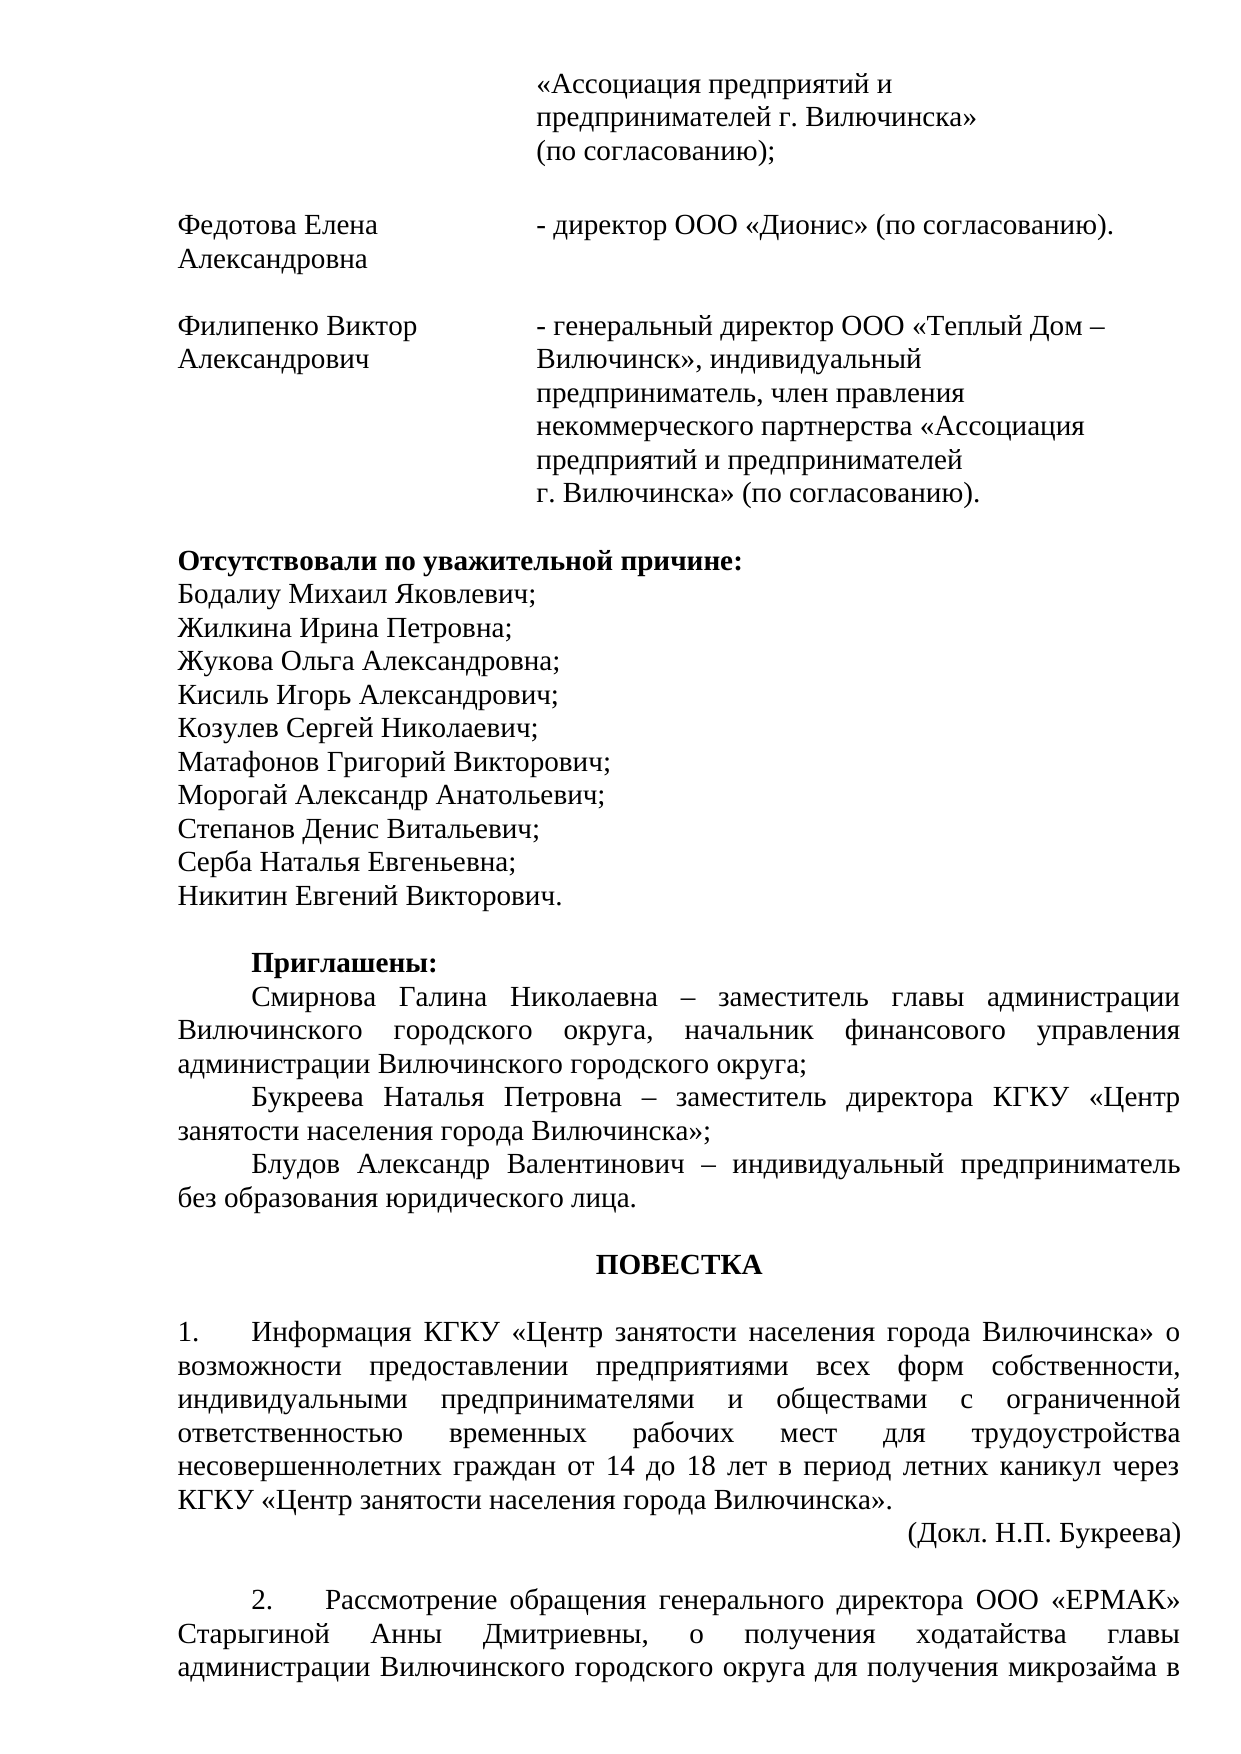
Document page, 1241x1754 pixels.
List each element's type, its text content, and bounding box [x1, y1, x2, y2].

text Жилкина Ирина Петровна; [177, 610, 1181, 643]
text Морогай Александр Анатольевич; [177, 777, 1181, 811]
text Серба Наталья Евгеньевна; [177, 844, 1181, 878]
text Отсутствовали по уважительной причине: [177, 543, 1181, 576]
text Блудов Александр Валентинович – индивидуальный предприниматель без образования юридического лица. [177, 1146, 1181, 1213]
text Козулев Сергей Николаевич; [177, 710, 1181, 744]
text Смирнова Галина Николаевна – заместитель главы администрации Вилючинского городского округа, начальник финансового управления администрации Вилючинского городского округа; [177, 979, 1181, 1079]
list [177, 1582, 1181, 1683]
list Информация КГКУ «Центр занятости населения города Вилючинска» о возможности предоставлении предприятиями всех форм собственности, индивидуальными предпринимателями и обществами с ограниченной ответственностью временных рабочих мест для трудоустройства несовершеннолетних граждан от 14 до 18 лет в период летних каникул через КГКУ «Центр занятости населения города Вилючинска». [177, 1314, 1181, 1515]
text Кисиль Игорь Александрович; [177, 677, 1181, 710]
text Приглашены: [177, 945, 1181, 979]
text ПОВЕСТКА [177, 1247, 1181, 1281]
text Букреева Наталья Петровна – заместитель директора КГКУ «Центр занятости населения города Вилючинска»; [177, 1079, 1181, 1146]
text Жукова Ольга Александровна; [177, 643, 1181, 677]
text Матафонов Григорий Викторович; [177, 744, 1181, 777]
text Степанов Денис Витальевич; [177, 811, 1181, 844]
list (Докл. Н.П. Букреева) [177, 1515, 1181, 1549]
text Бодалиу Михаил Яковлевич; [177, 576, 1181, 610]
table_header Присутствовали: [166, 59, 1192, 543]
text Никитин Евгений Викторович. [177, 878, 1181, 912]
